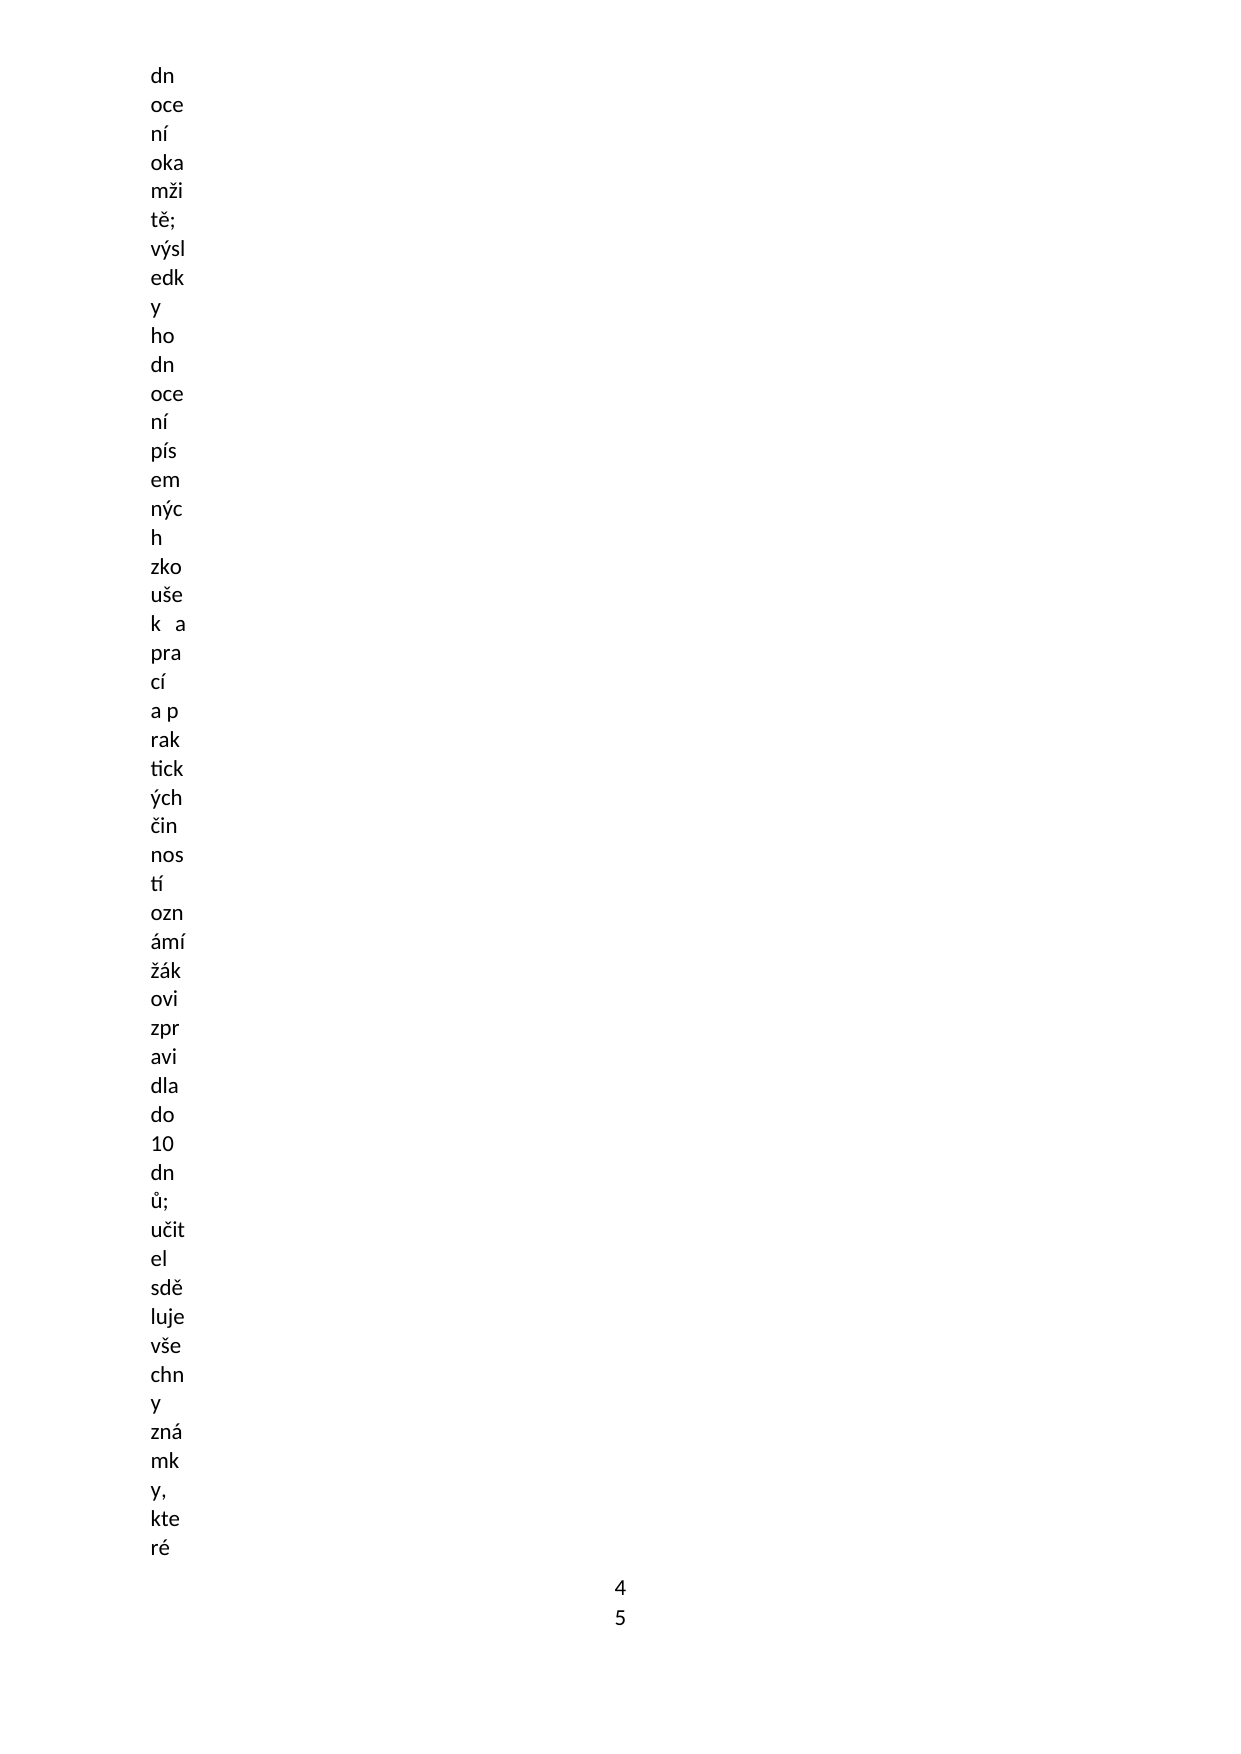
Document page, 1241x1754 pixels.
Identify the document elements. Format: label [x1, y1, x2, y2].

list [150, 61, 186, 1561]
